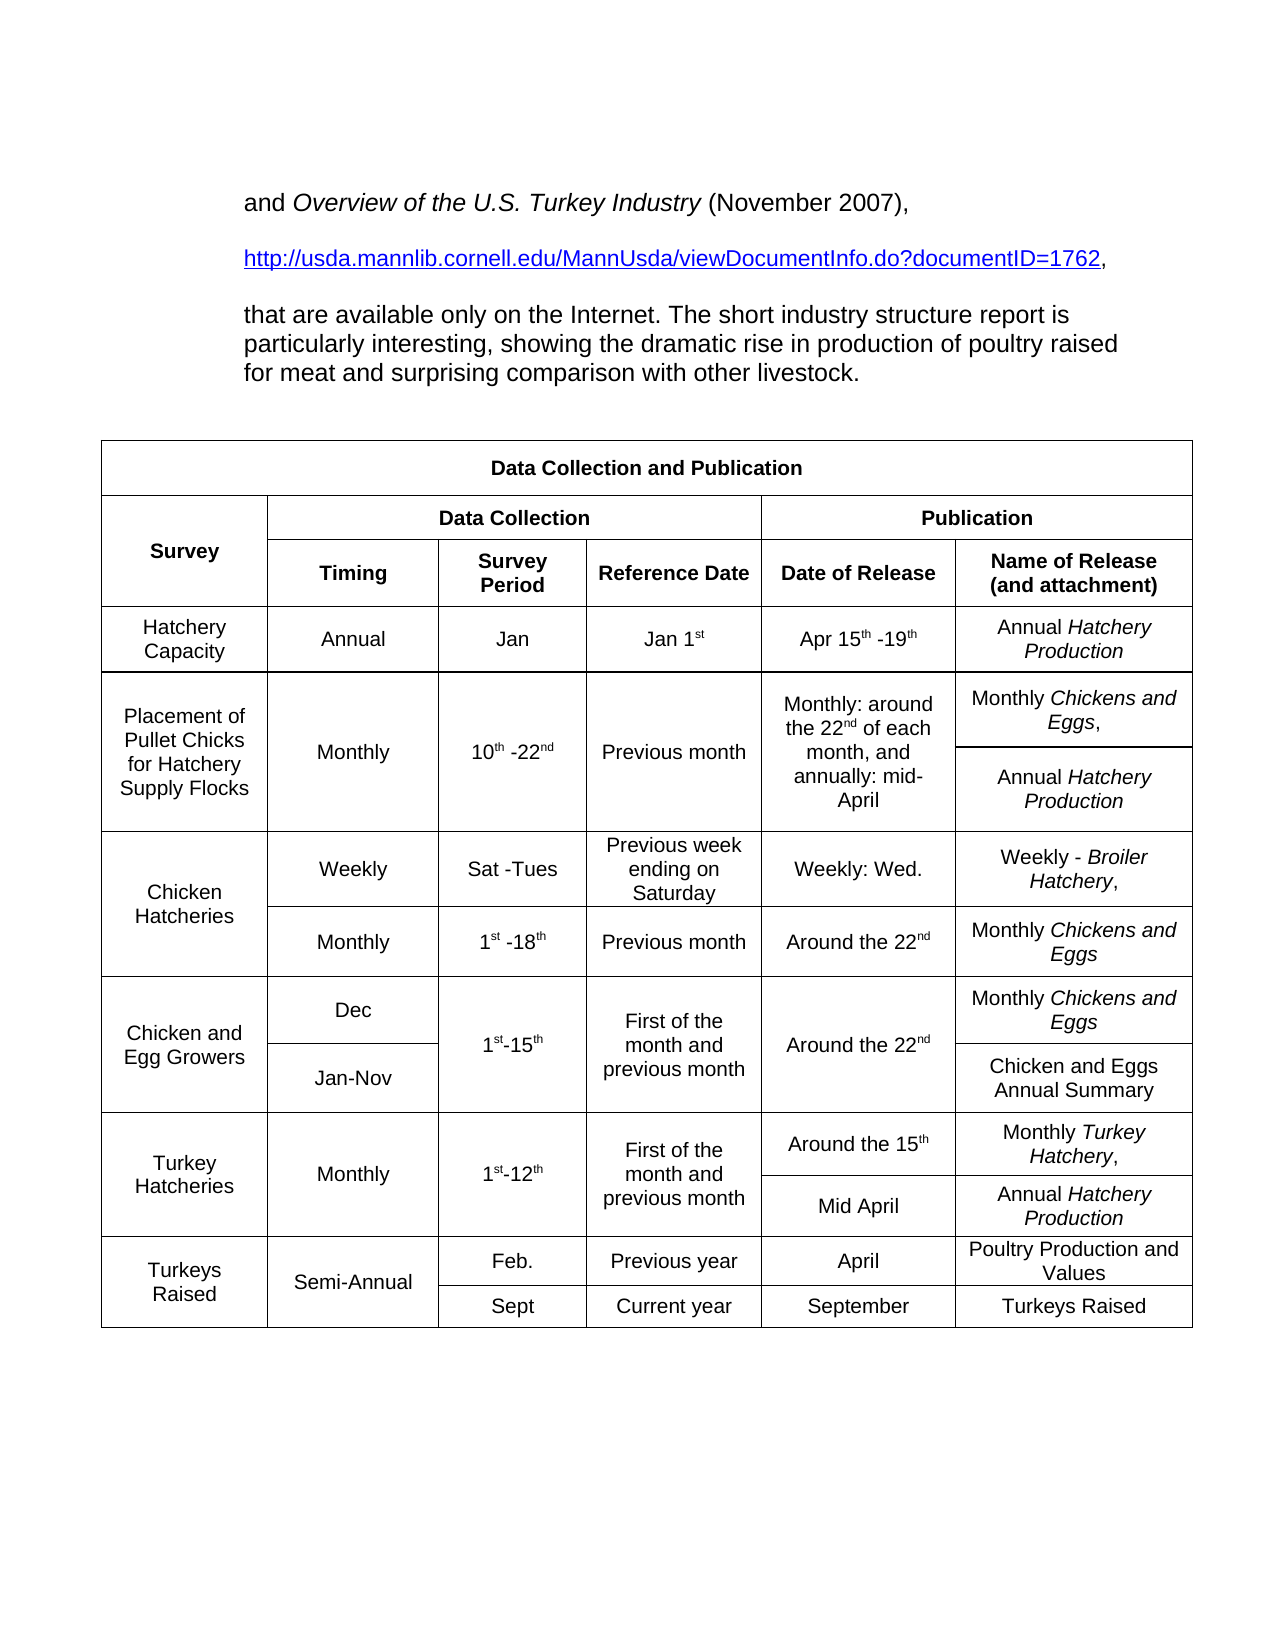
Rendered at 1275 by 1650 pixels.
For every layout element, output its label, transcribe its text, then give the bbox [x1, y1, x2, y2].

table_cell Monthly [268, 907, 438, 976]
table_cell Monthly Chickens and Eggs, [956, 673, 1192, 746]
table_cell April [762, 1237, 955, 1284]
table_cell Annual Hatchery Production [956, 607, 1192, 671]
table_cell Weekly: Wed. [762, 832, 955, 906]
table_cell Jan 1st [587, 607, 761, 671]
table_cell First of the month and previous month [587, 1113, 761, 1236]
table_cell Monthly [268, 673, 438, 831]
table_cell 1st-12th [439, 1113, 586, 1236]
table_cell Previous month [587, 907, 761, 976]
table_cell Around the 22nd [762, 907, 955, 976]
table_cell Poultry Production and Values [956, 1237, 1192, 1284]
table_cell Sat -Tues [439, 832, 586, 906]
table_cell Sept [439, 1286, 586, 1327]
table_cell Annual Hatchery Production [956, 748, 1192, 831]
table_cell Turkeys Raised [102, 1237, 267, 1327]
table_cell Annual [268, 607, 438, 671]
table_cell Name of Release (and attachment) [956, 540, 1192, 606]
table_cell Monthly: around the 22nd of each month, and annually: mid-April [762, 673, 955, 831]
table_cell Previous month [587, 673, 761, 831]
text and Overview of the U.S. Turkey Industry (November 2007), [244, 187, 1125, 216]
table_cell Previous week ending on Saturday [587, 832, 761, 906]
table_cell September [762, 1286, 955, 1327]
table_cell Placement of Pullet Chicks for Hatchery Supply Flocks [102, 673, 267, 831]
table_cell Previous year [587, 1237, 761, 1284]
table_cell Monthly Turkey Hatchery, [956, 1113, 1192, 1174]
table_cell Around the 15th [762, 1113, 955, 1174]
table_cell Feb. [439, 1237, 586, 1284]
table_cell Chicken and Eggs Annual Summary [956, 1044, 1192, 1112]
table_cell Timing [268, 540, 438, 606]
table_cell Annual Hatchery Production [956, 1176, 1192, 1236]
text that are available only on the Internet. The short industry structure report is particularly interesting, showing the dramatic rise in production of poultry raised for meat and surprising comparison with other livestock. [244, 300, 1125, 386]
table_cell Jan-Nov [268, 1044, 438, 1112]
table_cell Mid April [762, 1176, 955, 1236]
table_cell Monthly Chickens and Eggs [956, 977, 1192, 1043]
table_cell Current year [587, 1286, 761, 1327]
table_cell 10th -22nd [439, 673, 586, 831]
table_cell Chicken Hatcheries [102, 832, 267, 976]
table_cell Jan [439, 607, 586, 671]
table_cell 1st -18th [439, 907, 586, 976]
table_cell Around the 22nd [762, 977, 955, 1112]
table_cell Chicken and Egg Growers [102, 977, 267, 1112]
table_cell Survey Period [439, 540, 586, 606]
table_cell Date of Release [762, 540, 955, 606]
table_cell Monthly [268, 1113, 438, 1236]
table_cell Weekly [268, 832, 438, 906]
table_cell Reference Date [587, 540, 761, 606]
text http://usda.mannlib.cornell.edu/MannUsda/viewDocumentInfo.do?documentID=1762, [244, 245, 1125, 271]
table_cell 1st-15th [439, 977, 586, 1112]
table_cell Weekly - Broiler Hatchery, [956, 832, 1192, 906]
table_cell Semi-Annual [268, 1237, 438, 1327]
table_cell First of the month and previous month [587, 977, 761, 1112]
table_cell Apr 15th -19th [762, 607, 955, 671]
table_cell Publication [762, 496, 1192, 539]
table_header Data Collection and Publication [102, 441, 1192, 495]
table_cell Dec [268, 977, 438, 1043]
table_cell Turkey Hatcheries [102, 1113, 267, 1236]
table_cell Hatchery Capacity [102, 607, 267, 671]
table_cell Turkeys Raised [956, 1286, 1192, 1327]
table_cell Monthly Chickens and Eggs [956, 907, 1192, 976]
table_cell Data Collection [268, 496, 761, 539]
table_cell Survey [102, 496, 267, 606]
